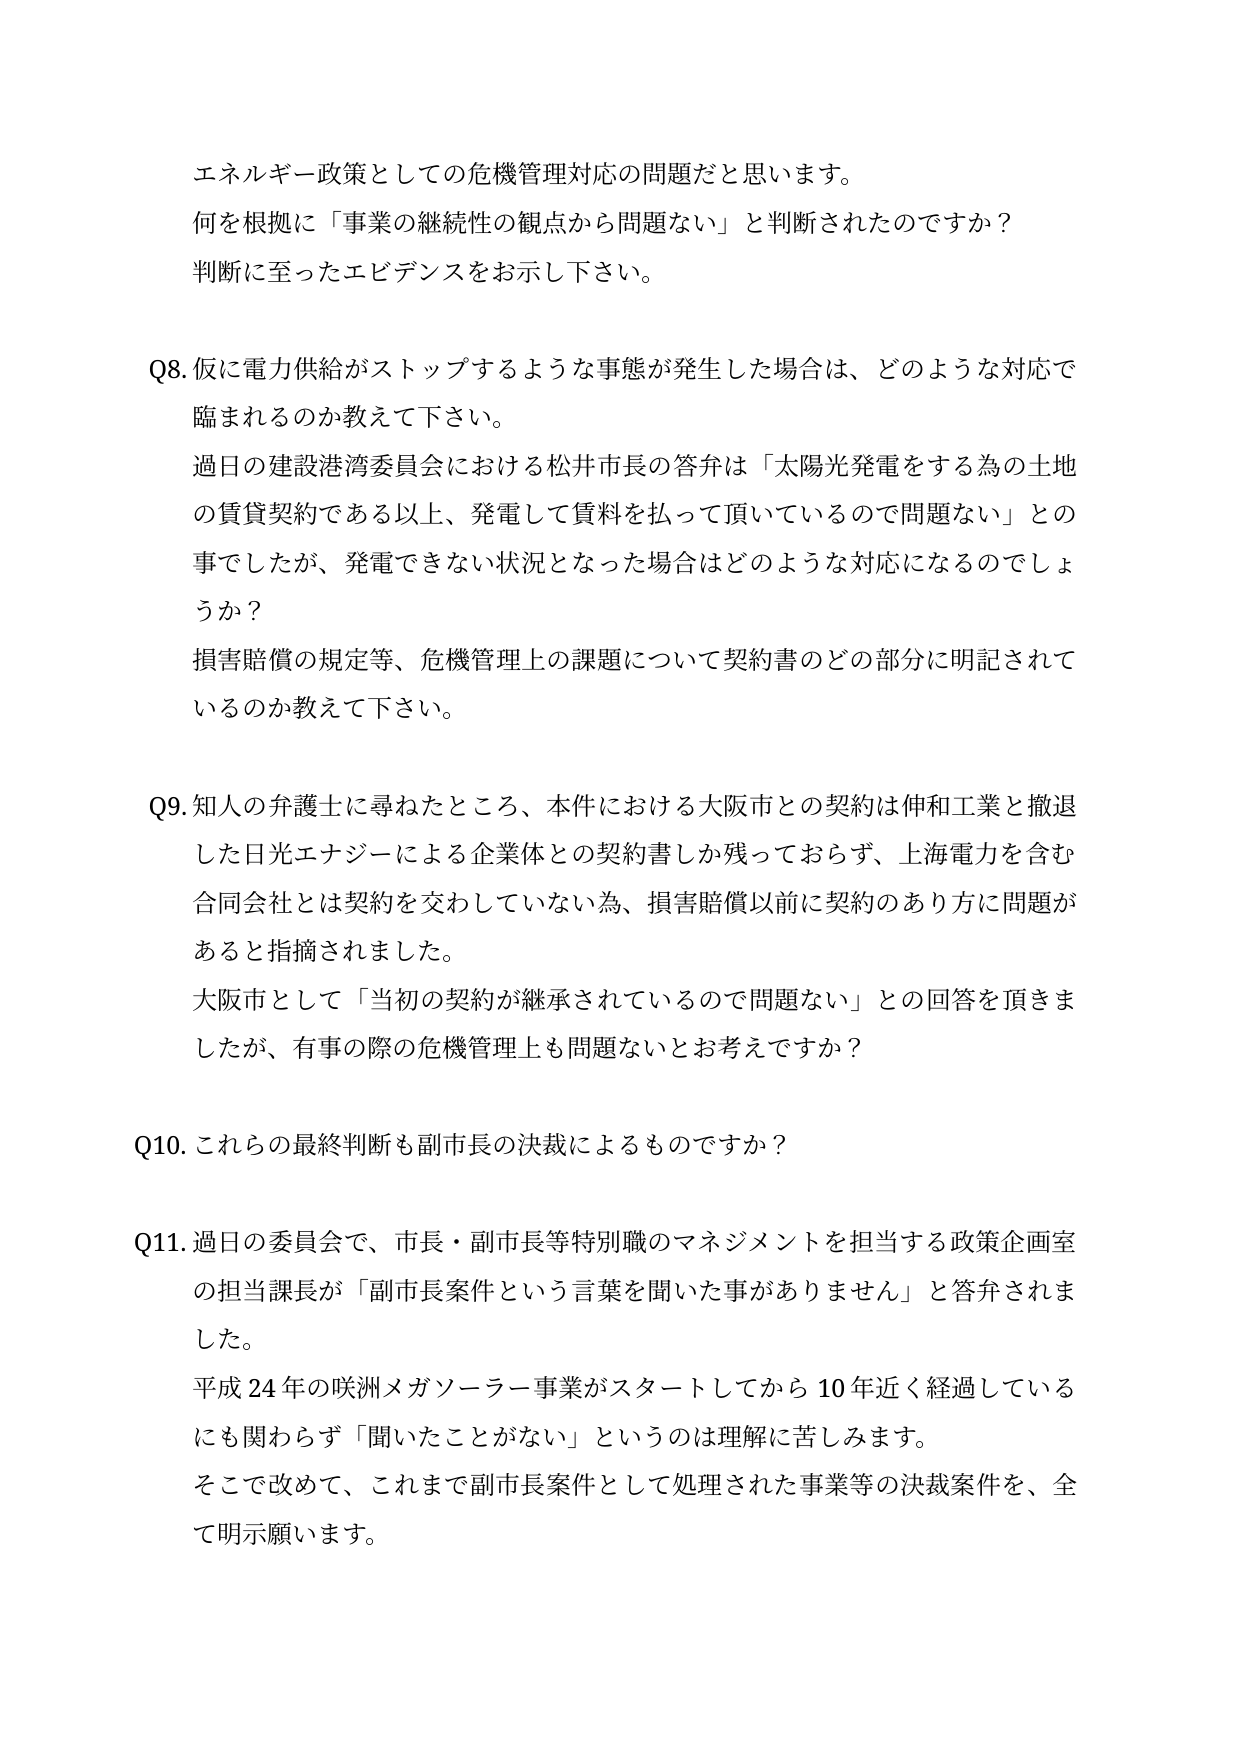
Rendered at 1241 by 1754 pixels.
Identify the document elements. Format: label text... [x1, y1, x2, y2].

list 過日の建設港湾委員会における松井市長の答弁は「太陽光発電をする為の土地の賃貸契約である以上、発電して賃料を払って頂いているので問題ない」との事でしたが、発電できない状況となった場合はどのような対応になるのでしょうか？ [192, 440, 1078, 634]
list 何を根拠に「事業の継続性の観点から問題ない」と判断されたのですか？ [192, 197, 1078, 246]
list これらの最終判断も副市長の決裁によるものですか？ [134, 1120, 1078, 1168]
list 損害賠償の規定等、危機管理上の課題について契約書のどの部分に明記されているのか教えて下さい。 [192, 634, 1078, 731]
list 大阪市として「当初の契約が継承されているので問題ない」との回答を頂きましたが、有事の際の危機管理上も問題ないとお考えですか？ [192, 974, 1078, 1071]
list そこで改めて、これまで副市長案件として処理された事業等の決裁案件を、全て明示願います。 [192, 1459, 1078, 1557]
list 過日の委員会で、市長・副市長等特別職のマネジメントを担当する政策企画室の担当課長が「副市長案件という言葉を聞いた事がありません」と答弁されました。 [134, 1217, 1078, 1362]
list 仮に電力供給がストップするような事態が発生した場合は、どのような対応で臨まれるのか教えて下さい。 [148, 343, 1078, 440]
list 知人の弁護士に尋ねたところ、本件における大阪市との契約は伸和工業と撤退した日光エナジーによる企業体との契約書しか残っておらず、上海電力を含む合同会社とは契約を交わしていない為、損害賠償以前に契約のあり方に問題があると指摘されました。 [148, 780, 1078, 974]
list 平成24年の咲洲メガソーラー事業がスタートしてから10年近く経過しているにも関わらず「聞いたことがない」というのは理解に苦しみます。 [192, 1362, 1078, 1459]
list 判断に至ったエビデンスをお示し下さい。 [192, 246, 1078, 294]
list エネルギー政策としての危機管理対応の問題だと思います。 [192, 149, 1078, 197]
